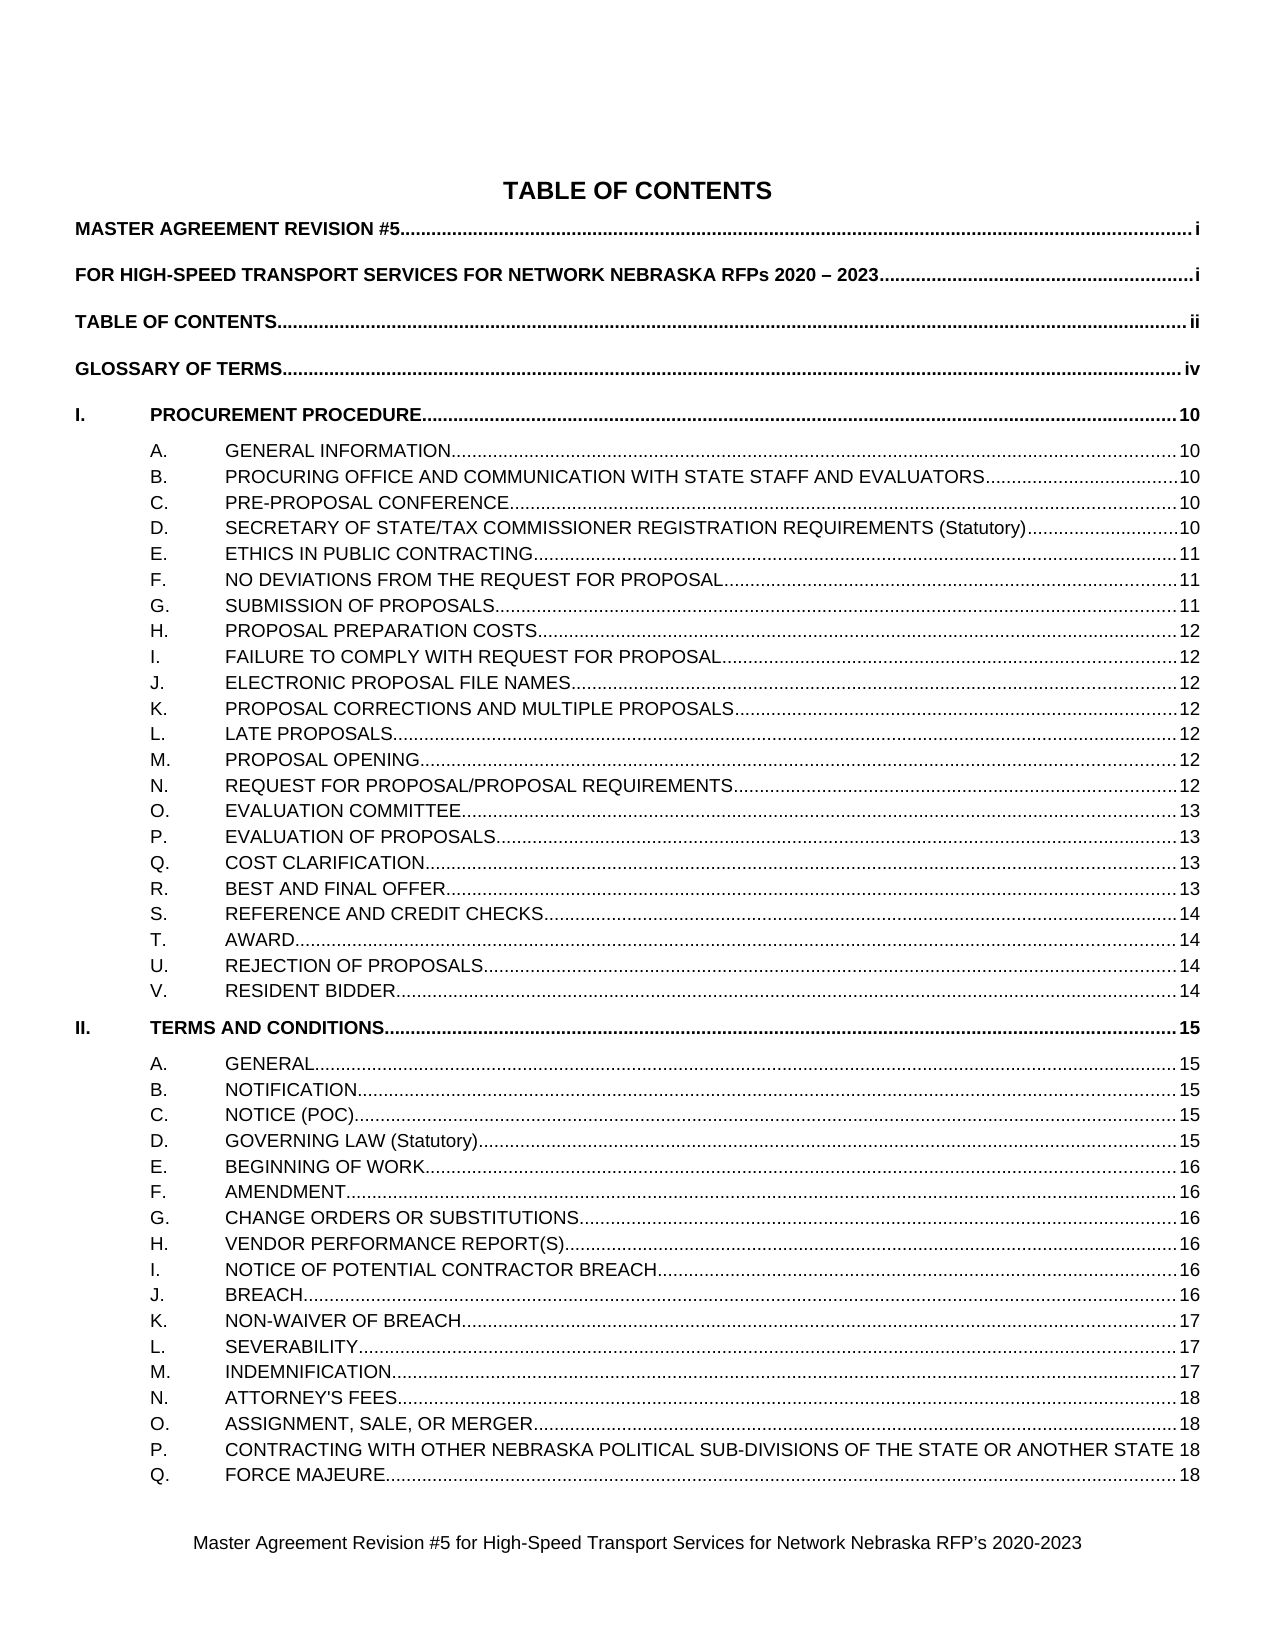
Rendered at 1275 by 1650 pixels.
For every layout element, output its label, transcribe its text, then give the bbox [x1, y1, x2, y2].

text FOR HIGH-SPEED TRANSPORT SERVICES FOR NETWORK NEBRASKA RFPs 2020 – 2023 i [75, 264, 1200, 286]
text C. NOTICE (POC) 15 [150, 1104, 1200, 1126]
text GLOSSARY OF TERMS iv [75, 357, 1200, 379]
text I. FAILURE TO COMPLY WITH REQUEST FOR PROPOSAL 12 [150, 646, 1200, 667]
text MASTER AGREEMENT REVISION #5 i [75, 218, 1200, 239]
text R. BEST AND FINAL OFFER 13 [150, 877, 1200, 899]
text K. PROPOSAL CORRECTIONS AND MULTIPLE PROPOSALS 12 [150, 697, 1200, 719]
text H. VENDOR PERFORMANCE REPORT(S) 16 [150, 1233, 1200, 1254]
text A. GENERAL 15 [150, 1053, 1200, 1074]
text L. LATE PROPOSALS 12 [150, 723, 1200, 744]
text I. NOTICE OF POTENTIAL CONTRACTOR BREACH 16 [150, 1258, 1200, 1280]
text E. ETHICS IN PUBLIC CONTRACTING 11 [150, 543, 1200, 564]
text J. BREACH 16 [150, 1284, 1200, 1306]
text L. SEVERABILITY 17 [150, 1336, 1200, 1357]
text J. ELECTRONIC PROPOSAL FILE NAMES 12 [150, 672, 1200, 693]
text II. TERMS AND CONDITIONS 15 [75, 1016, 1200, 1038]
text H. PROPOSAL PREPARATION COSTS 12 [150, 620, 1200, 642]
text E. BEGINNING OF WORK 16 [150, 1156, 1200, 1177]
text N. REQUEST FOR PROPOSAL/PROPOSAL REQUIREMENTS 12 [150, 774, 1200, 796]
text A. GENERAL INFORMATION 10 [150, 440, 1200, 462]
text O. ASSIGNMENT, SALE, OR MERGER 18 [150, 1413, 1200, 1434]
text K. NON-WAIVER OF BREACH 17 [150, 1310, 1200, 1331]
text D. SECRETARY OF STATE/TAX COMMISSIONER REGISTRATION REQUIREMENTS (Statutory) 10 [150, 517, 1200, 539]
text F. NO DEVIATIONS FROM THE REQUEST FOR PROPOSAL 11 [150, 569, 1200, 590]
text U. REJECTION OF PROPOSALS 14 [150, 954, 1200, 976]
text B. PROCURING OFFICE AND COMMUNICATION WITH STATE STAFF AND EVALUATORS 10 [150, 466, 1200, 487]
text G. SUBMISSION OF PROPOSALS 11 [150, 594, 1200, 616]
text D. GOVERNING LAW (Statutory) 15 [150, 1130, 1200, 1151]
text S. REFERENCE AND CREDIT CHECKS 14 [150, 903, 1200, 925]
text I. PROCUREMENT PROCEDURE 10 [75, 404, 1200, 425]
text N. ATTORNEY'S FEES 18 [150, 1387, 1200, 1409]
text C. PRE-PROPOSAL CONFERENCE 10 [150, 491, 1200, 513]
text M. PROPOSAL OPENING 12 [150, 749, 1200, 770]
text Q. COST CLARIFICATION 13 [150, 852, 1200, 873]
text P. EVALUATION OF PROPOSALS 13 [150, 826, 1200, 847]
text B. NOTIFICATION 15 [150, 1078, 1200, 1100]
text T. AWARD 14 [150, 929, 1200, 950]
text V. RESIDENT BIDDER 14 [150, 980, 1200, 1002]
text O. EVALUATION COMMITTEE 13 [150, 800, 1200, 822]
text F. AMENDMENT 16 [150, 1181, 1200, 1203]
subtitle TABLE OF CONTENTS [75, 176, 1200, 205]
text P. CONTRACTING WITH OTHER NEBRASKA POLITICAL SUB-DIVISIONS OF THE STATE OR ANOTHER STATE 18 [150, 1438, 1200, 1460]
text G. CHANGE ORDERS OR SUBSTITUTIONS 16 [150, 1207, 1200, 1228]
text TABLE OF CONTENTS ii [75, 311, 1200, 332]
text Q. FORCE MAJEURE 18 [150, 1464, 1200, 1486]
text M. INDEMNIFICATION 17 [150, 1361, 1200, 1383]
